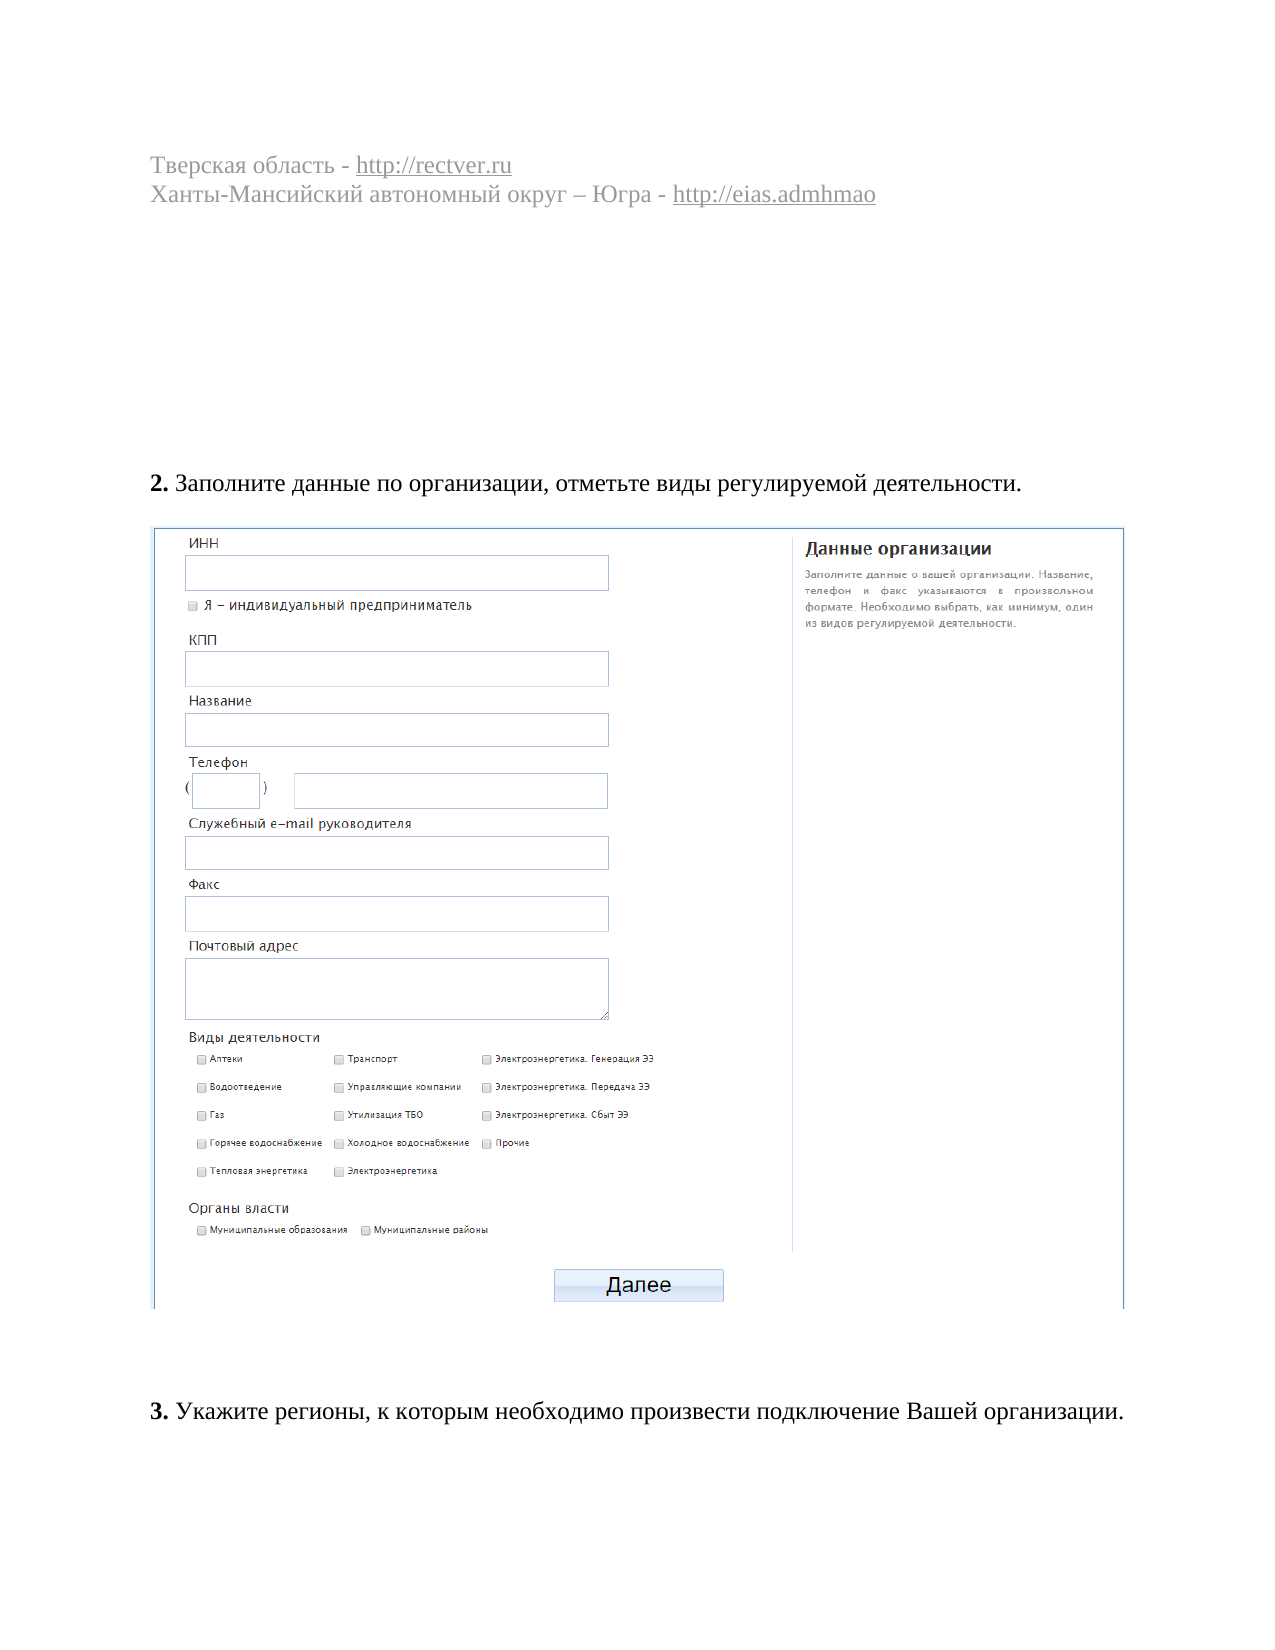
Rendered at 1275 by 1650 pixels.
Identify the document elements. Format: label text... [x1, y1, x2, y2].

text 3. Укажите регионы, к которым необходимо произвести подключение Вашей организации. [150, 1396, 1125, 1425]
text 2. Заполните данные по организации, отметьте виды регулируемой деятельности. [150, 468, 1125, 497]
picture [150, 526, 1125, 1309]
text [150, 150, 1125, 207]
